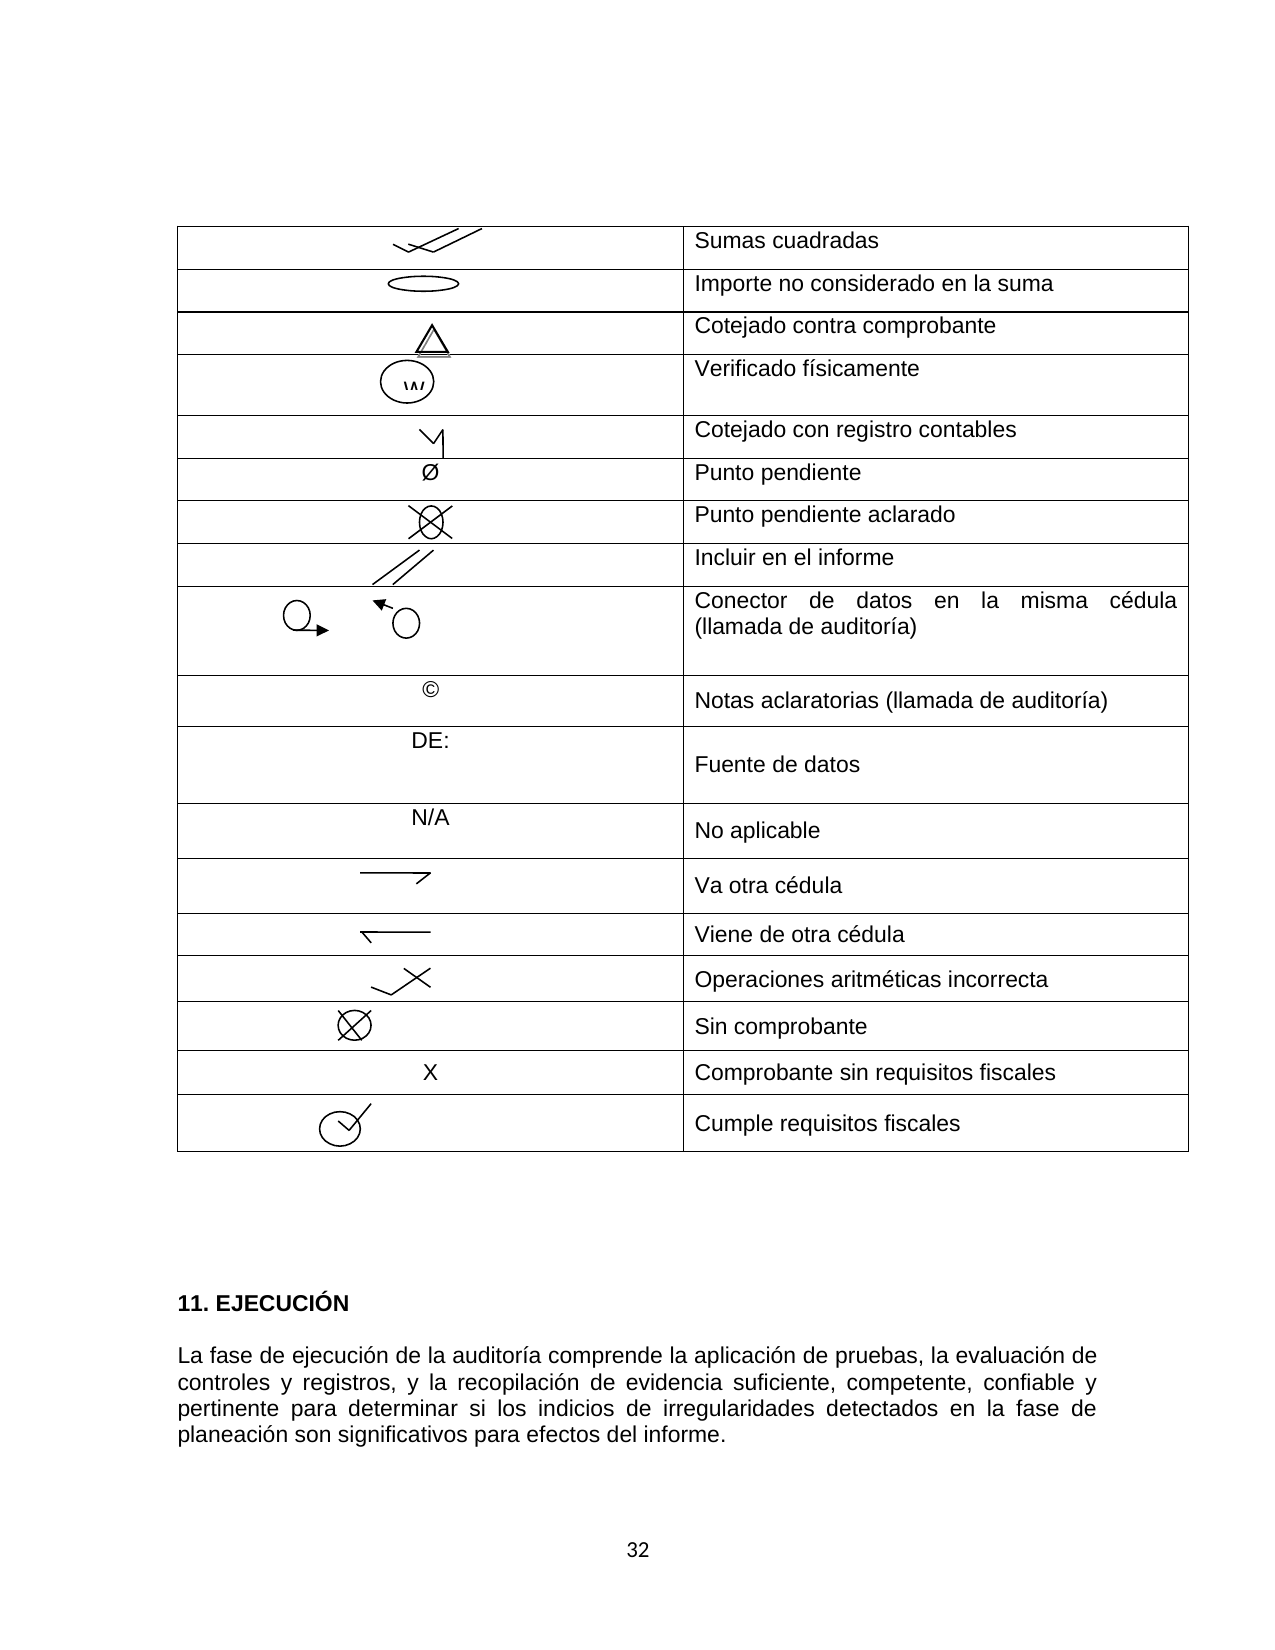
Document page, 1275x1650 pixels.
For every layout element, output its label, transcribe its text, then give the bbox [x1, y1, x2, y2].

table_cell No aplicable [684, 804, 1188, 858]
text 11. EJECUCIÓN [177, 1289, 1098, 1316]
table_cell Verificado físicamente [684, 355, 1188, 415]
table_cell [178, 1002, 683, 1050]
table_cell Cotejado contra comprobante [684, 313, 1188, 354]
table_cell Punto pendiente aclarado [684, 501, 1188, 543]
table_cell [178, 544, 683, 586]
table_cell [178, 956, 683, 1001]
text La fase de ejecución de la auditoría comprende la aplicación de pruebas, la evaluación de controles y registros, y la recopilación de evidencia suficiente, competente, confiable y pertinente para determinar si los indicios de irregularidades detectados en la fase de planeación son significativos para efectos del informe. [177, 1342, 1098, 1448]
table_cell N/A [178, 804, 683, 858]
table_cell [178, 1095, 683, 1151]
table_cell Operaciones aritméticas incorrecta [684, 956, 1188, 1001]
table_cell © [178, 676, 683, 726]
table_cell [178, 587, 683, 674]
table_cell [178, 416, 683, 458]
table_cell [178, 313, 683, 354]
table_cell Sumas cuadradas [684, 227, 1188, 268]
table_cell [178, 501, 683, 543]
table_cell Incluir en el informe [684, 544, 1188, 586]
table_cell Cumple requisitos fiscales [684, 1095, 1188, 1151]
table_cell DE: [178, 727, 683, 803]
table_cell Cotejado con registro contables [684, 416, 1188, 458]
table_cell [178, 270, 683, 311]
table_cell [178, 859, 683, 912]
table_cell Comprobante sin requisitos fiscales [684, 1051, 1188, 1094]
table_cell Conector de datos en la misma cédula (llamada de auditoría) [684, 587, 1188, 674]
table_cell Ø [178, 459, 683, 500]
table_cell X [178, 1051, 683, 1094]
table_cell Notas aclaratorias (llamada de auditoría) [684, 676, 1188, 726]
table_cell Va otra cédula [684, 859, 1188, 912]
table_cell [178, 355, 683, 415]
table_cell Punto pendiente [684, 459, 1188, 500]
table_cell [178, 227, 683, 268]
table_cell Sin comprobante [684, 1002, 1188, 1050]
table_cell [178, 914, 683, 955]
table_cell Importe no considerado en la suma [684, 270, 1188, 311]
table_cell Fuente de datos [684, 727, 1188, 803]
table_cell Viene de otra cédula [684, 914, 1188, 955]
